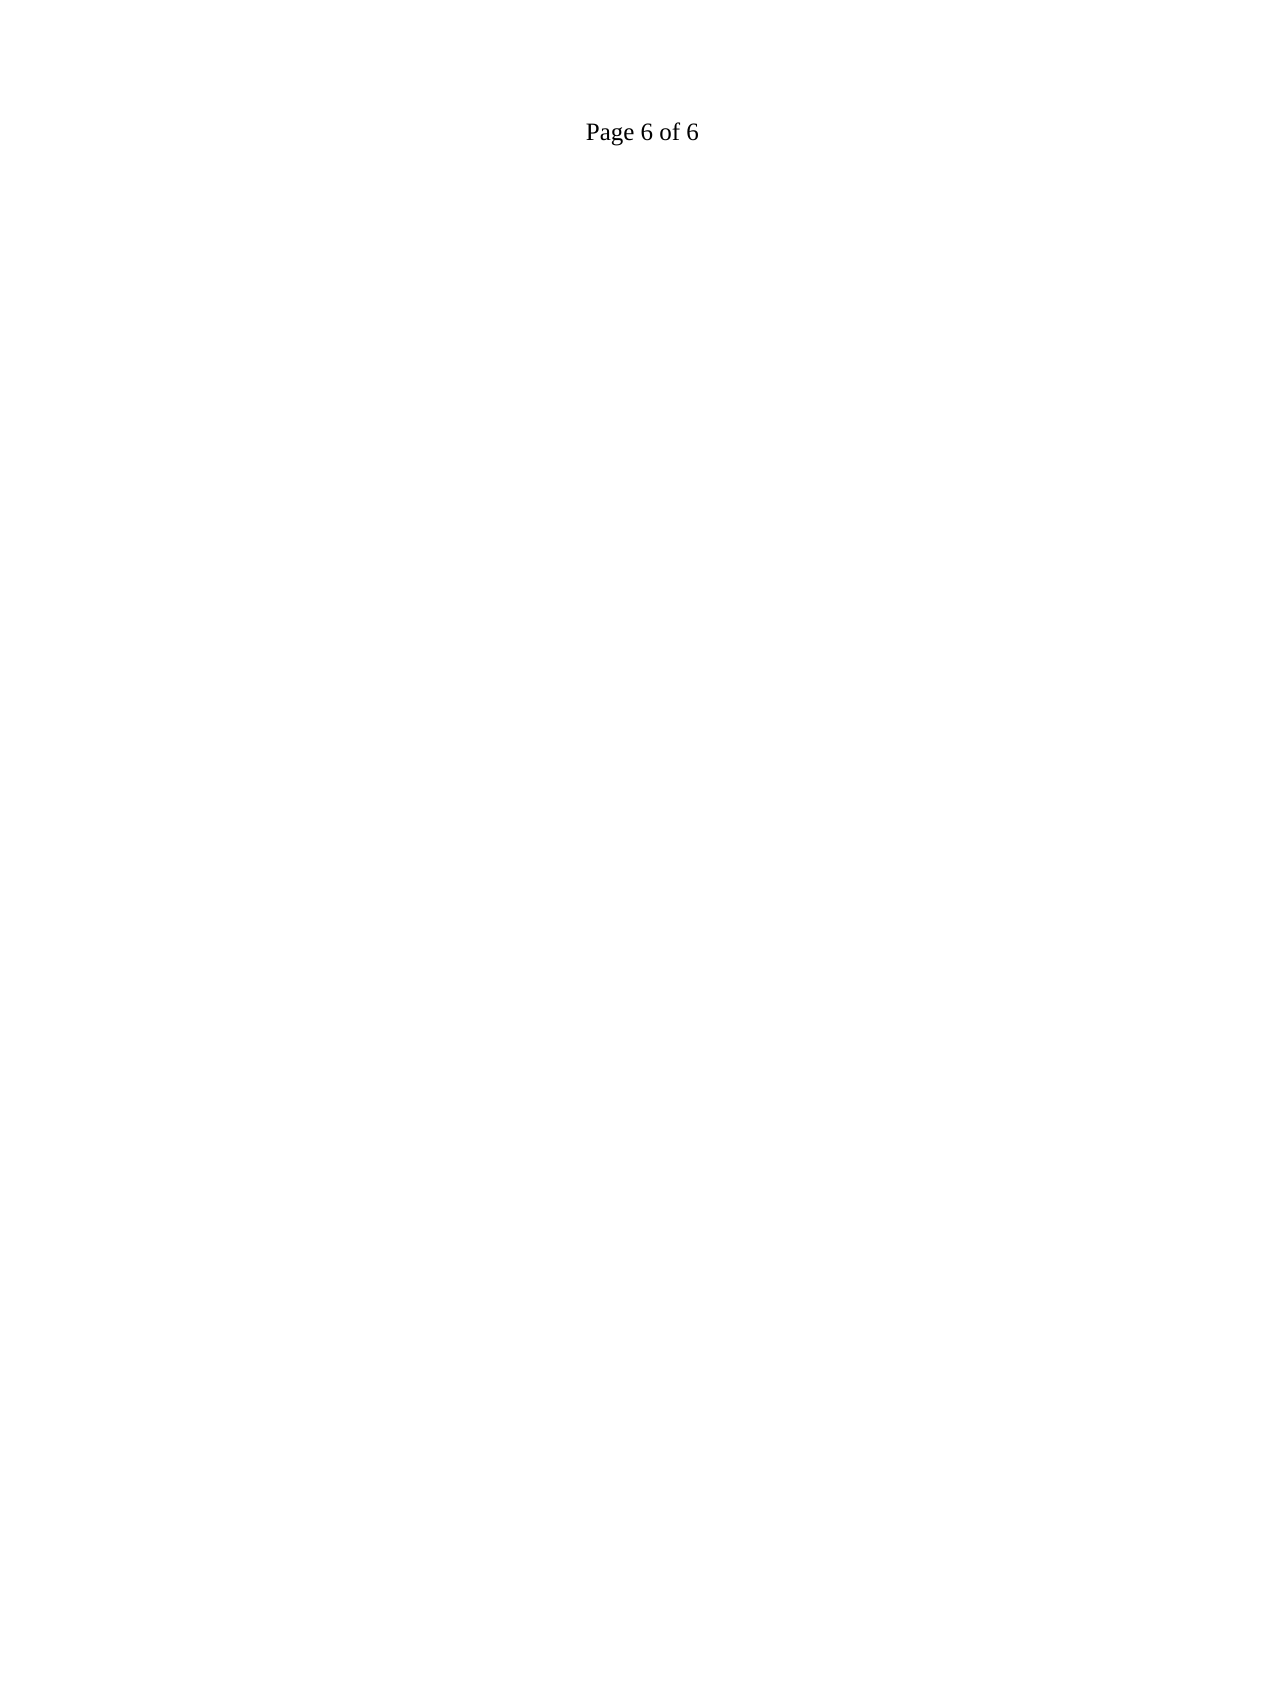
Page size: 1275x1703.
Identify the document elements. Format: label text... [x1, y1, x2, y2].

text Page 6 of 6 [112, 117, 1172, 146]
